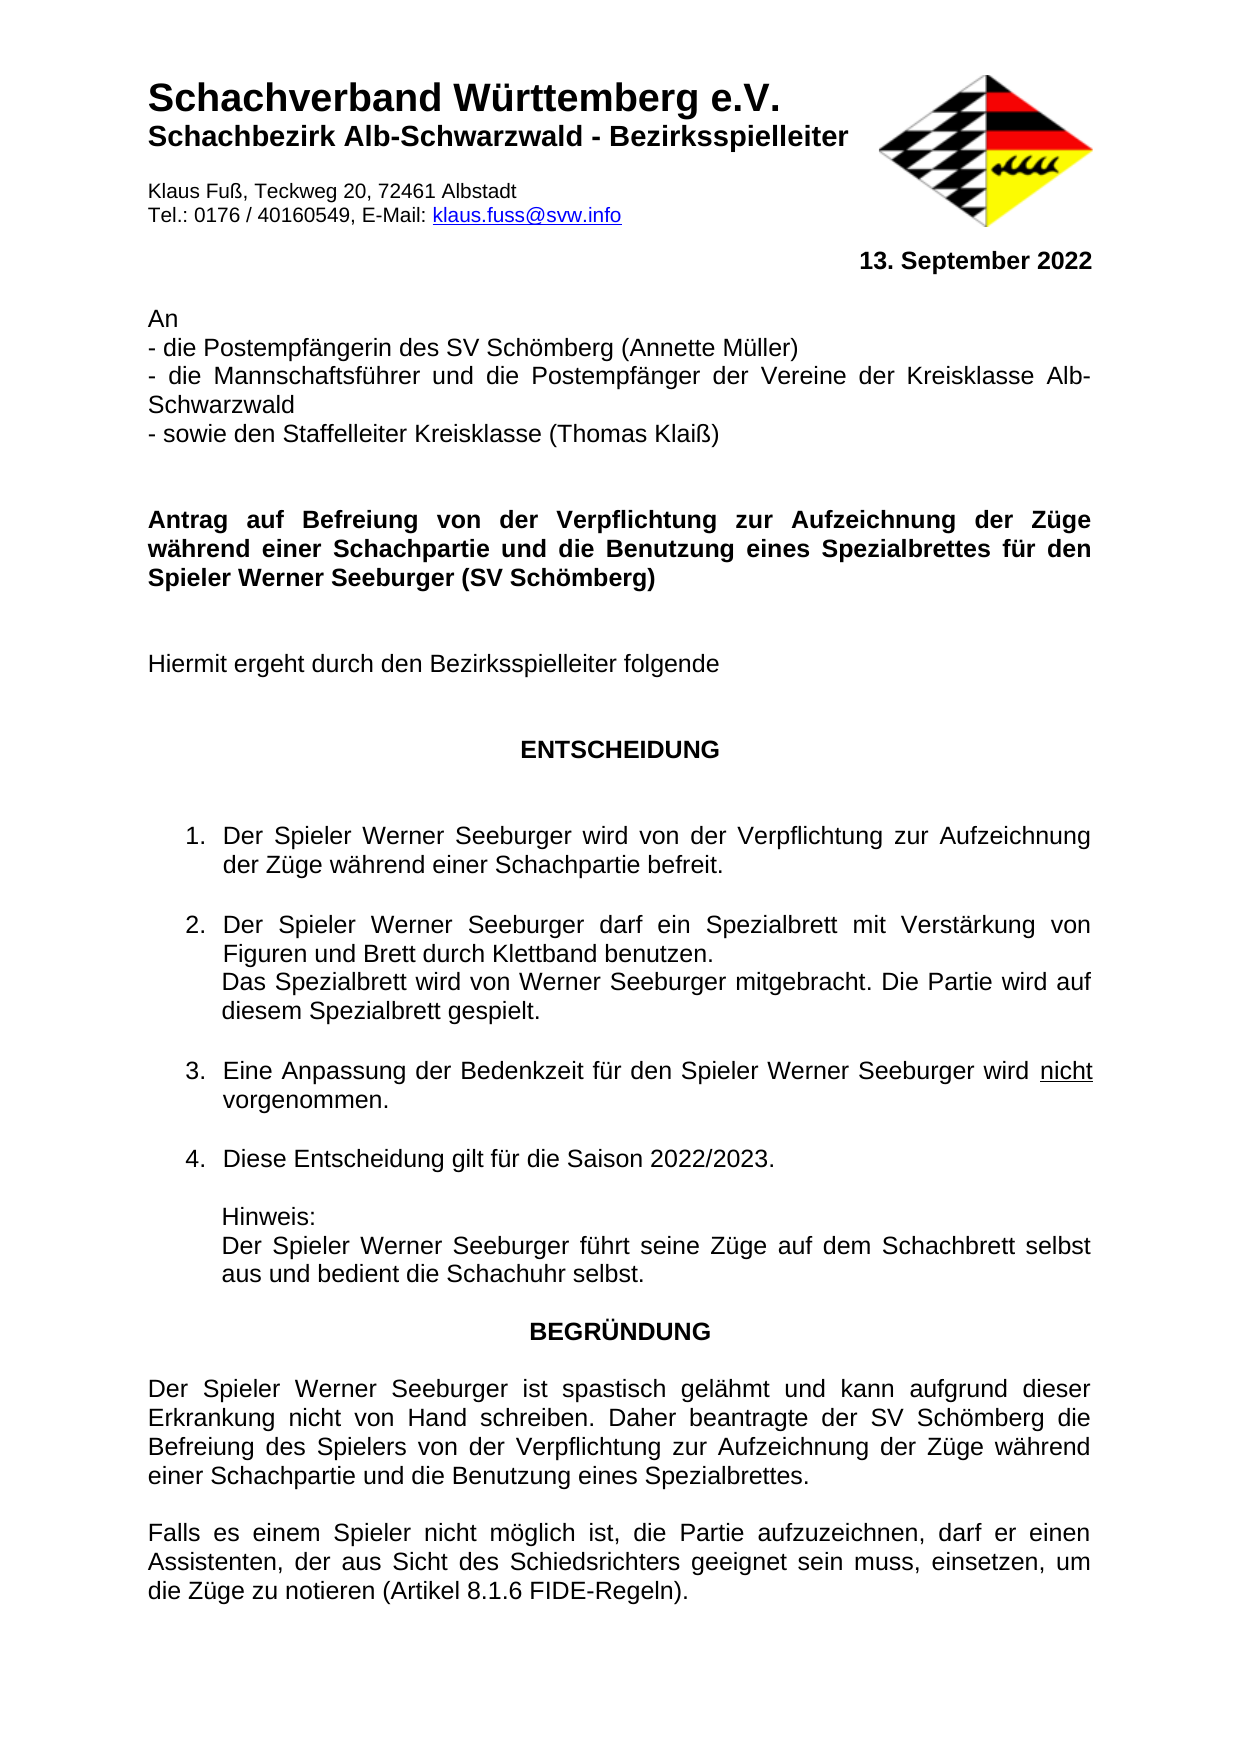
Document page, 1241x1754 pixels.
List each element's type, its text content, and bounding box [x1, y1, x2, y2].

text Hinweis: [221, 1202, 1093, 1231]
text Falls es einem Spieler nicht möglich ist, die Partie aufzuzeichnen, darf er einen Assistenten, der aus Sicht des Schiedsrichters geeignet sein muss, einsetzen, um die Züge zu notieren (Artikel 8.1.6 FIDE-Regeln). [148, 1518, 1093, 1604]
text Das Spezialbrett wird von Werner Seeburger mitgebracht. Die Partie wird auf diesem Spezialbrett gespielt. [221, 967, 1093, 1025]
list Der Spieler Werner Seeburger wird von der Verpflichtung zur Aufzeichnung der Züge während einer Schachpartie befreit. [185, 821, 1093, 879]
text Hiermit ergeht durch den Bezirksspielleiter folgende [148, 649, 1093, 678]
text - die Postempfängerin des SV Schömberg (Annette Müller) [148, 333, 1093, 361]
list Der Spieler Werner Seeburger darf ein Spezialbrett mit Verstärkung von Figuren und Brett durch Klettband benutzen. [185, 910, 1093, 967]
list Diese Entscheidung gilt für die Saison 2022/2023. [185, 1144, 1093, 1173]
text Der Spieler Werner Seeburger führt seine Züge auf dem Schachbrett selbst aus und bedient die Schachuhr selbst. [221, 1231, 1093, 1288]
text Antrag auf Befreiung von der Verpflichtung zur Aufzeichnung der Züge während einer Schachpartie und die Benutzung eines Spezialbrettes für den Spieler Werner Seeburger (SV Schömberg) [148, 505, 1093, 591]
text - die Mannschaftsführer und die Postempfänger der Vereine der Kreisklasse Alb-Schwarzwald [148, 361, 1093, 419]
text Der Spieler Werner Seeburger ist spastisch gelähmt und kann aufgrund dieser Erkrankung nicht von Hand schreiben. Daher beantragte der SV Schömberg die Befreiung des Spielers von der Verpflichtung zur Aufzeichnung der Züge während einer Schachpartie und die Benutzung eines Spezialbrettes. [148, 1374, 1093, 1489]
text BEGRÜNDUNG [148, 1317, 1093, 1346]
list Eine Anpassung der Bedenkzeit für den Spieler Werner Seeburger wird nicht vorgenommen. [185, 1056, 1093, 1113]
picture [878, 75, 1093, 227]
text ENTSCHEIDUNG [148, 735, 1093, 764]
text - sowie den Staffelleiter Kreisklasse (Thomas Klaiß) [148, 419, 1093, 448]
text An [148, 304, 1093, 333]
